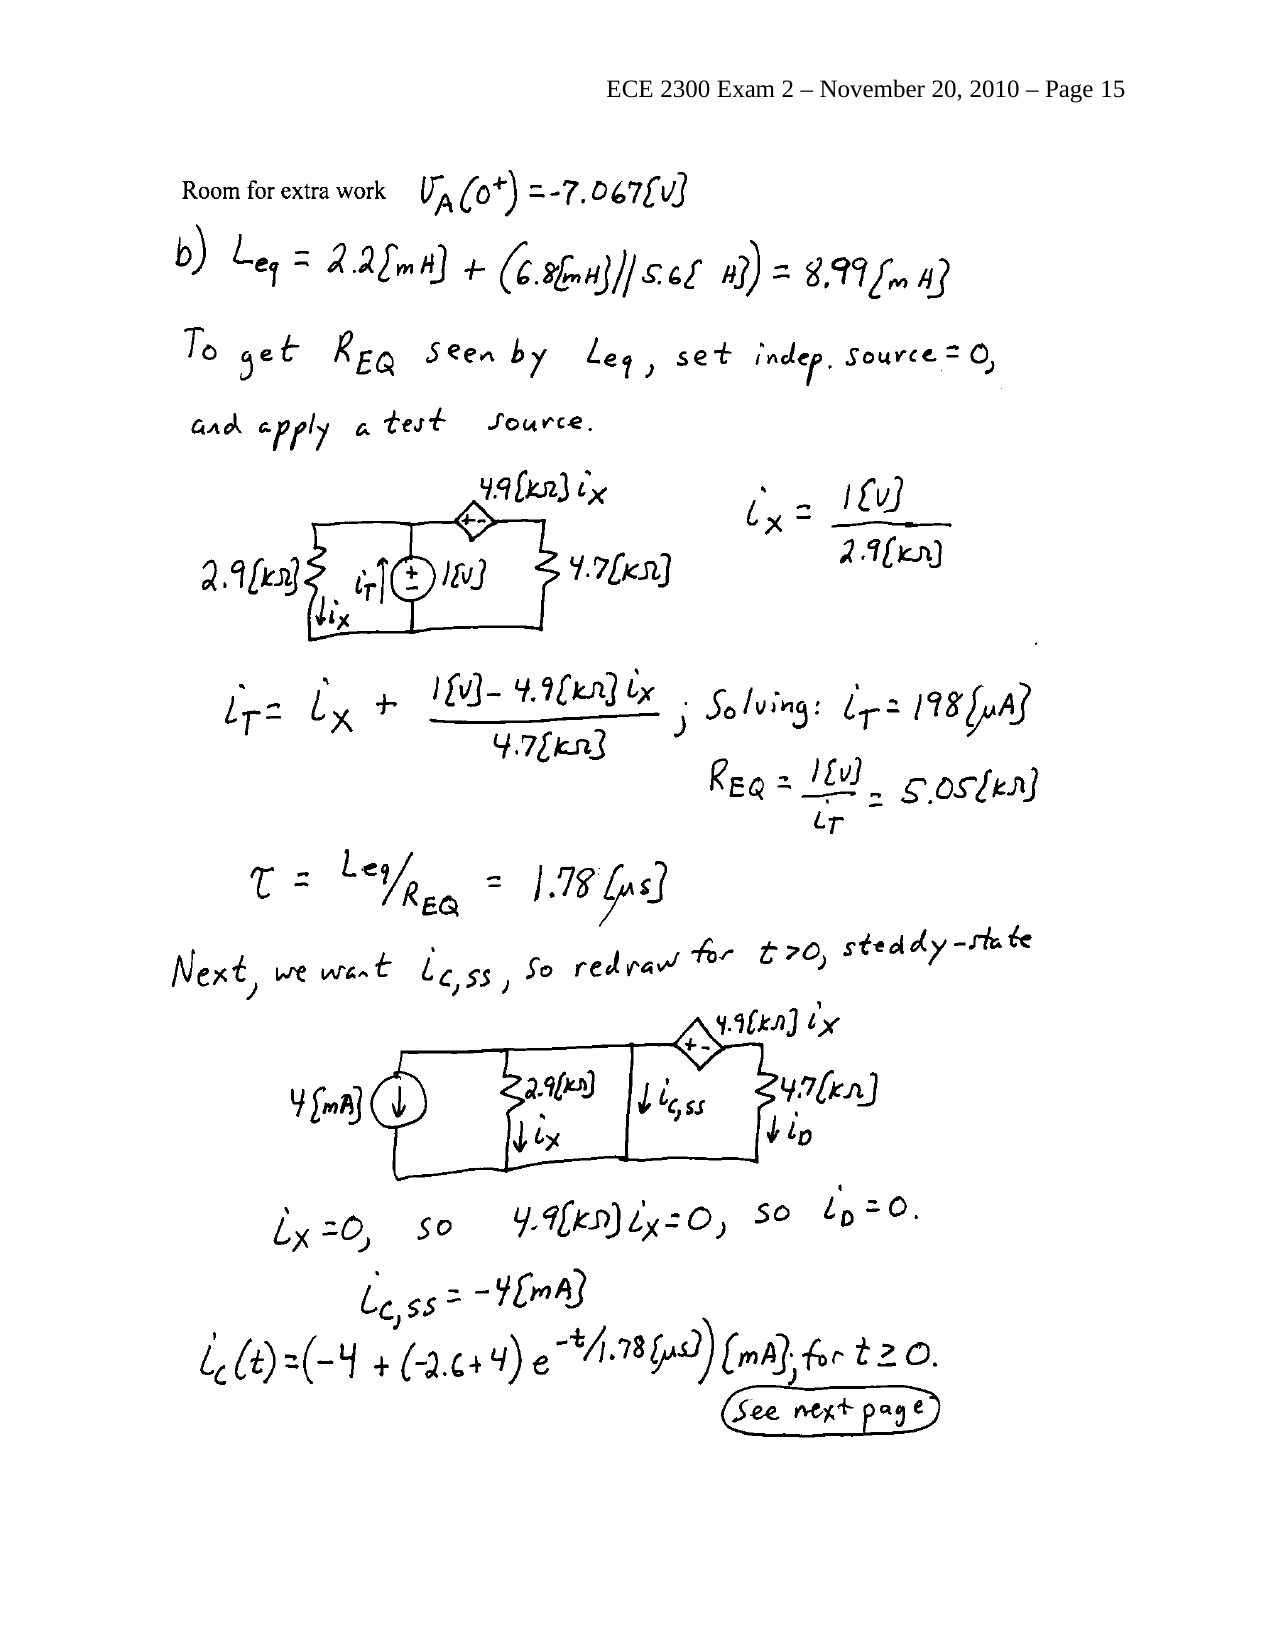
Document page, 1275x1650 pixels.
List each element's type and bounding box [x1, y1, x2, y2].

picture [150, 150, 1129, 1444]
